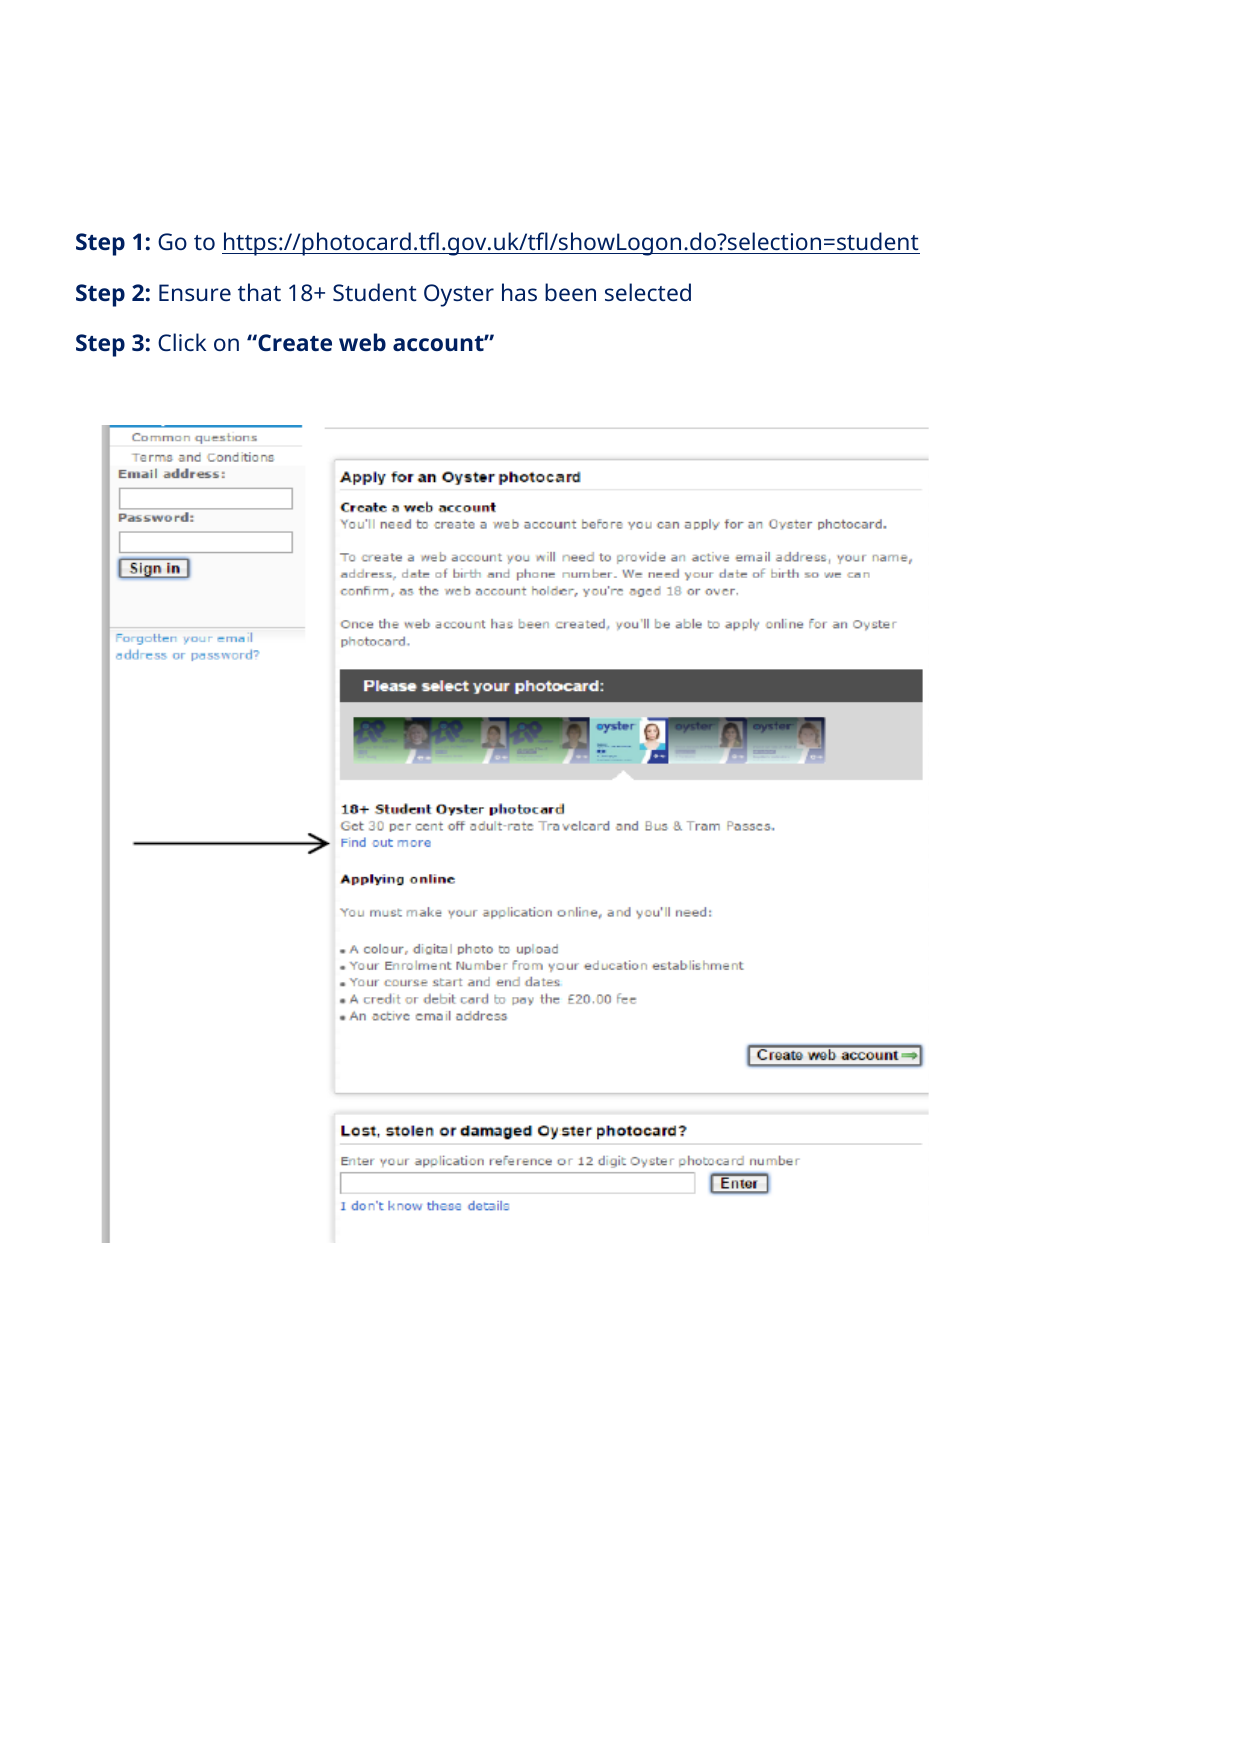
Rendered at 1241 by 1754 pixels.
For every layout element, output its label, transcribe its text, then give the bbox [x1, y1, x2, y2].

text Step 1: Go to https://photocard.tfl.gov.uk/tfl/showLogon.do?selection=student [75, 226, 1165, 257]
text Step 3: Click on “Create web account” [75, 327, 1165, 358]
text Step 2: Ensure that 18+ Student Oyster has been selected [75, 277, 1165, 308]
picture [101, 425, 929, 1244]
